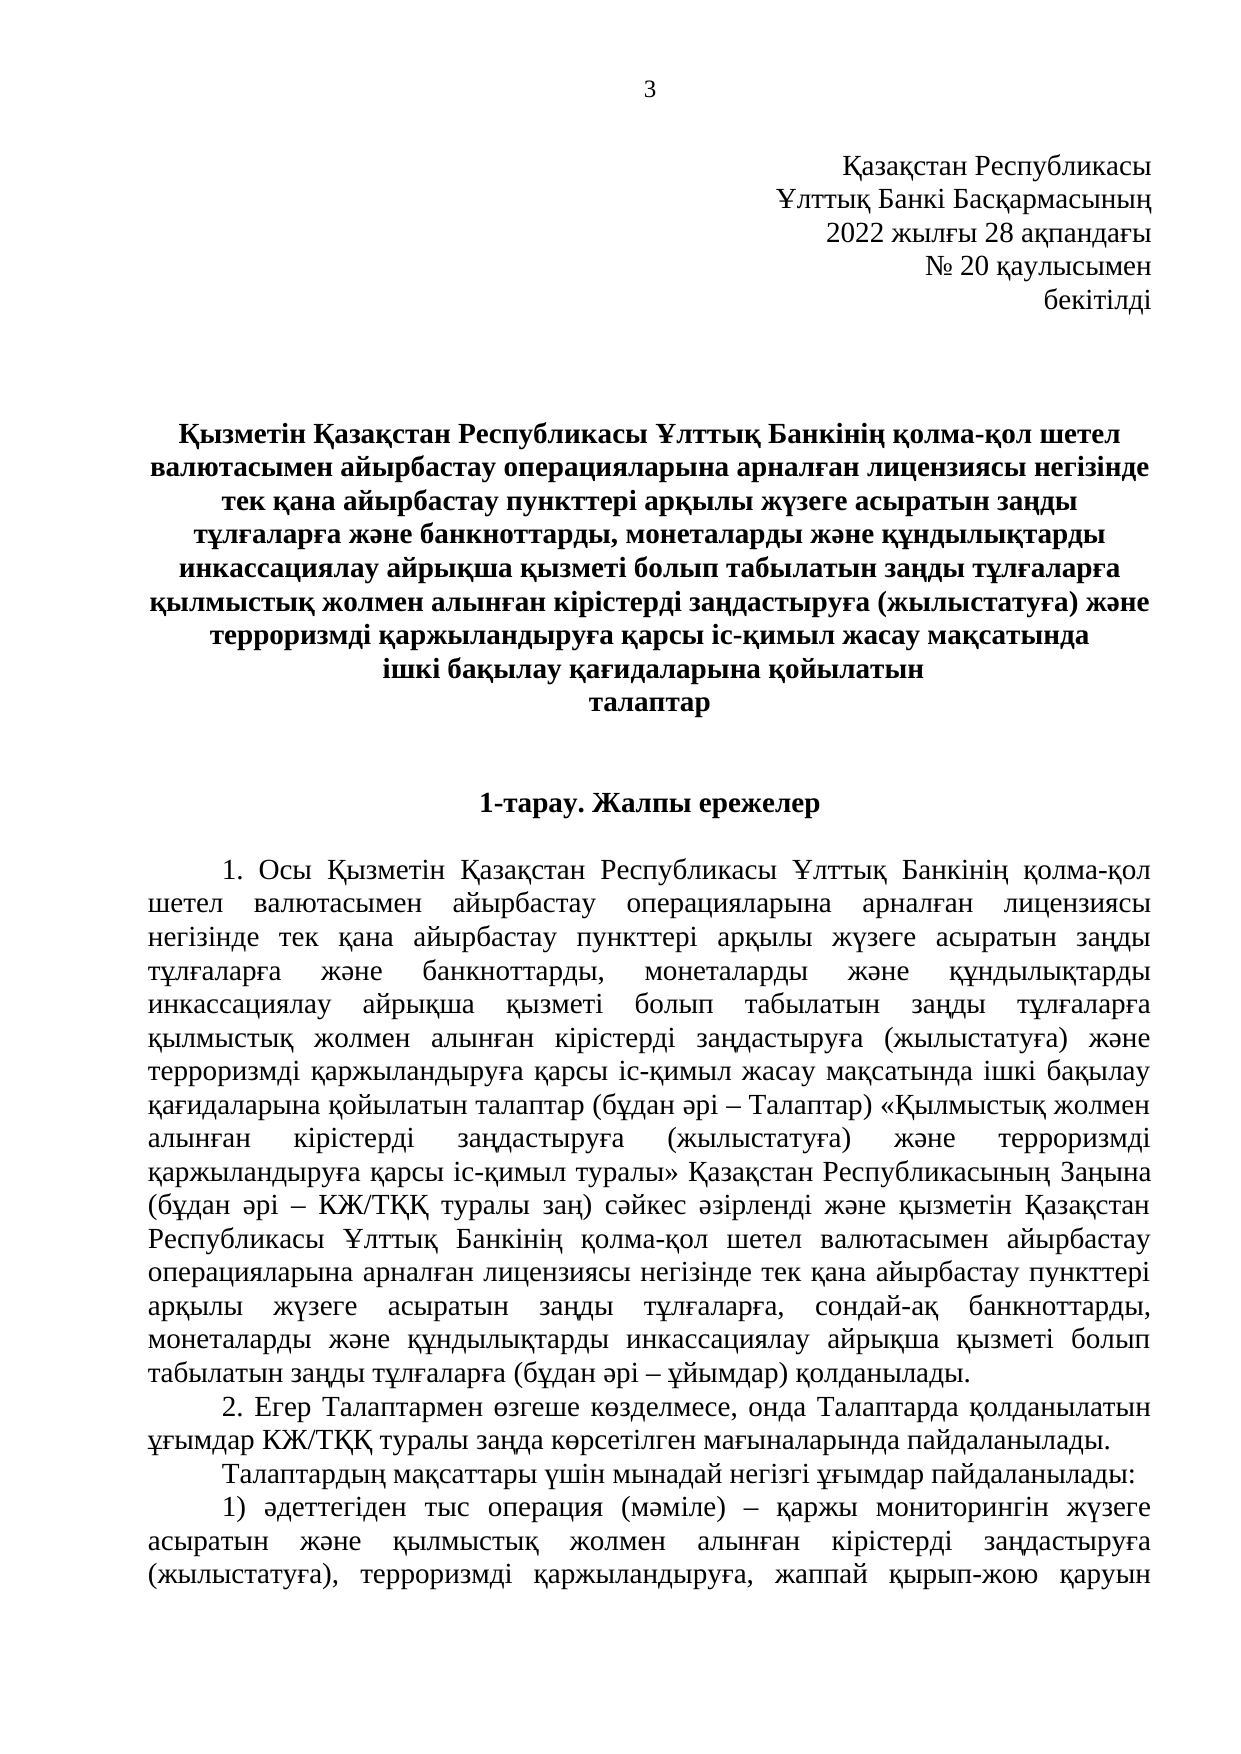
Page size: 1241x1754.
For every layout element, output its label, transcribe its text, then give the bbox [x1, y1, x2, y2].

text ішкі бақылау қағидаларына қойылатын [148, 651, 1152, 684]
text № 20 қаулысымен [148, 248, 1152, 282]
text Талаптардың мақсаттары үшін мынадай негізгі ұғымдар пайдаланылады: [148, 1456, 1152, 1489]
text Қазақстан Республикасы [148, 148, 1152, 181]
text Қызметін Қазақстан Республикасы Ұлттық Банкінің қолма-қол шетел валютасымен айырбастау операцияларына арналған лицензиясы негізінде тек қана айырбастау пункттері арқылы жүзеге асыратын заңды тұлғаларға және банкноттарды, монеталарды және құндылықтарды инкассациялау айрықша қызметі болып табылатын заңды тұлғаларға қылмыстық жолмен алынған кірістерді заңдастыруға (жылыстатуға) және терроризмді қаржыландыруға қарсы іс-қимыл жасау мақсатында [148, 416, 1152, 651]
text бекітілді [148, 282, 1152, 315]
text талаптар [148, 684, 1152, 718]
text Ұлттық Банкі Басқармасының [148, 181, 1152, 215]
text 2022 жылғы 28 ақпандағы [148, 215, 1152, 248]
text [148, 1489, 1152, 1590]
text 2. Егер Талаптармен өзгеше көзделмесе, онда Талаптарда қолданылатын ұғымдар КЖ/ТҚҚ туралы заңда көрсетілген мағыналарында пайдаланылады. [148, 1389, 1152, 1456]
text 1. Осы Қызметін Қазақстан Республикасы Ұлттық Банкінің қолма-қол шетел валютасымен айырбастау операцияларына арналған лицензиясы негізінде тек қана айырбастау пункттері арқылы жүзеге асыратын заңды тұлғаларға және банкноттарды, монеталарды және құндылықтарды инкассациялау айрықша қызметі болып табылатын заңды тұлғаларға қылмыстық жолмен алынған кірістерді заңдастыруға (жылыстатуға) және терроризмді қаржыландыруға қарсы іс-қимыл жасау мақсатында ішкі бақылау қағидаларына қойылатын талаптар (бұдан әрі – Талаптар) «Қылмыстық жолмен алынған кірістерді заңдастыруға (жылыстатуға) және терроризмді қаржыландыруға қарсы іс-қимыл туралы» Қазақстан Республикасының Заңына (бұдан әрі – КЖ/ТҚҚ туралы заң) сәйкес әзірленді және қызметін Қазақстан Республикасы Ұлттық Банкінің қолма-қол шетел валютасымен айырбастау операцияларына арналған лицензиясы негізінде тек қана айырбастау пункттері арқылы жүзеге асыратын заңды тұлғаларға, сондай-ақ банкноттарды, монеталарды және құндылықтарды инкассациялау айрықша қызметі болып табылатын заңды тұлғаларға (бұдан әрі – ұйымдар) қолданылады. [148, 852, 1152, 1389]
text 1-тарау. Жалпы ережелер [148, 785, 1152, 818]
